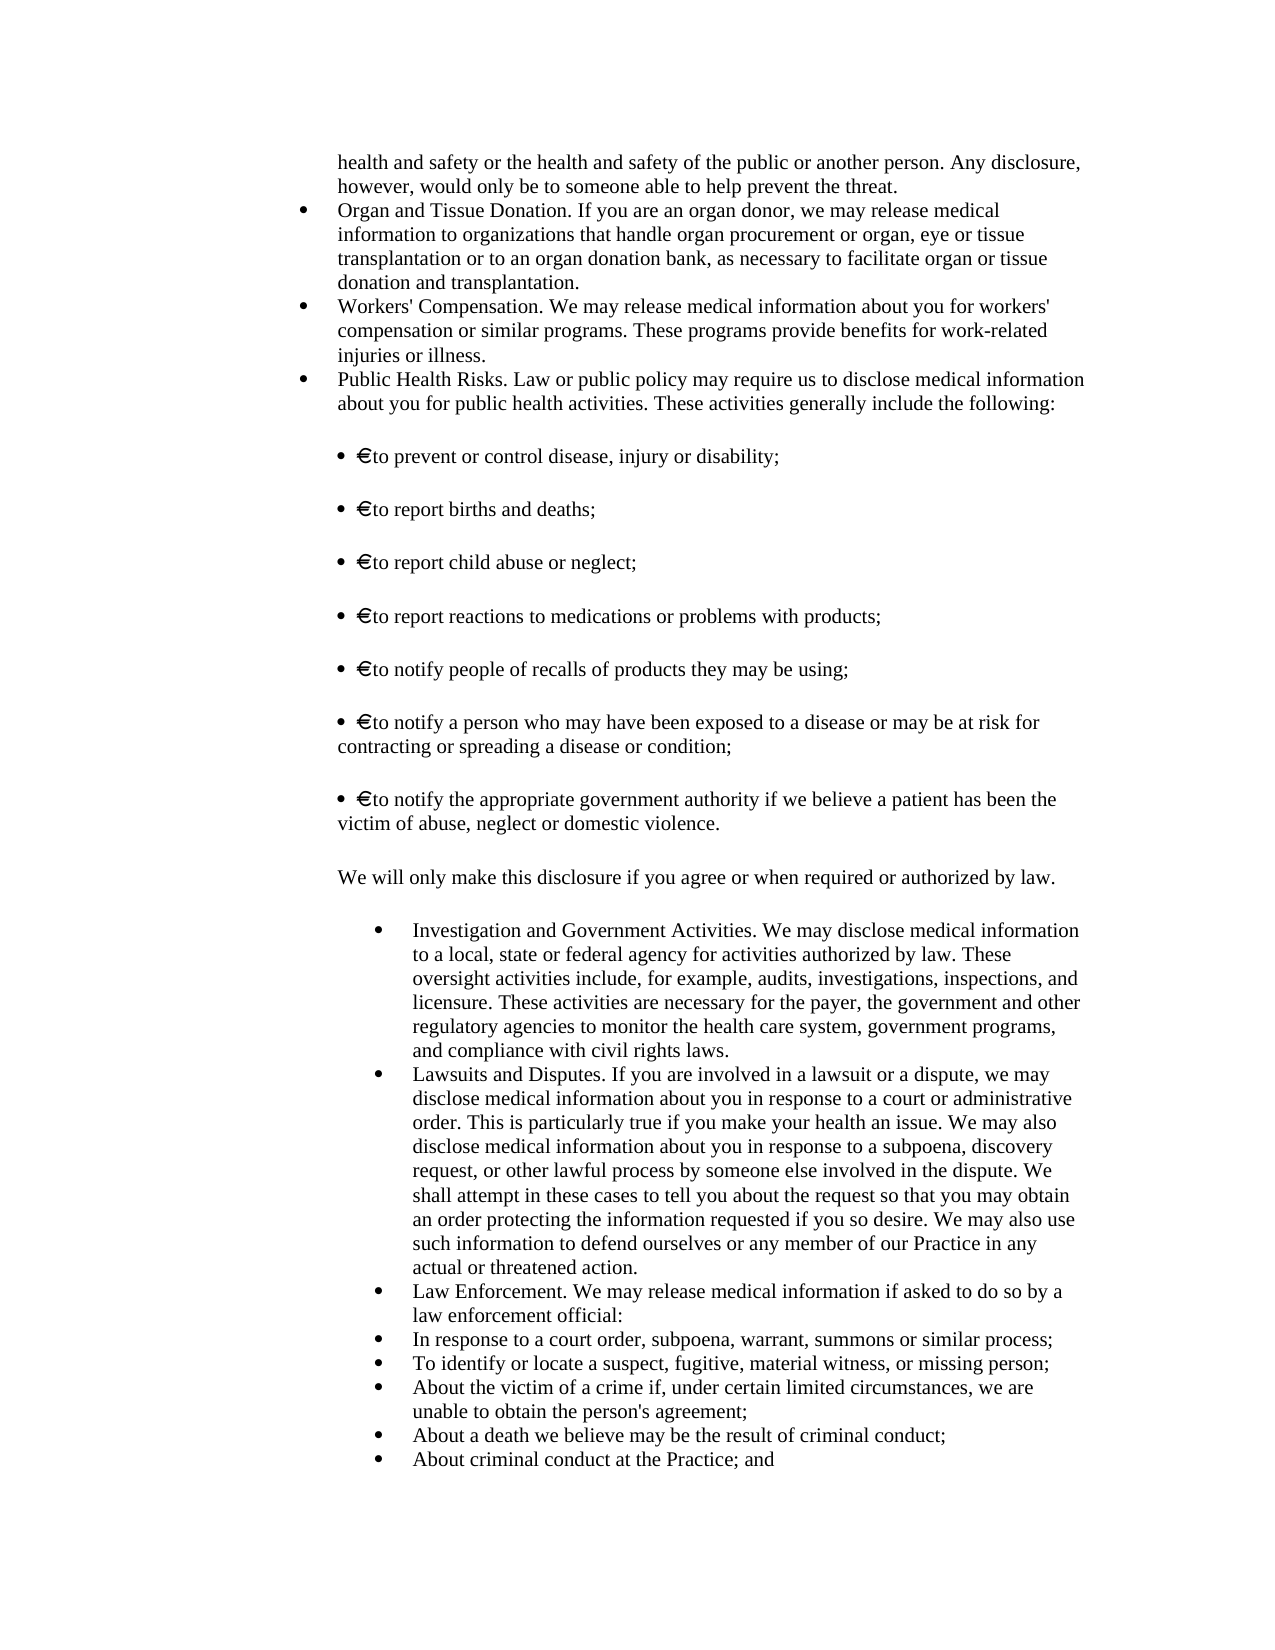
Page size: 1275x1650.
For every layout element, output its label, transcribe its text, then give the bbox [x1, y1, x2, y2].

list Public Health Risks. Law or public policy may require us to disclose medical information about you for public health activities. These activities generally include the following: [300, 729, 1087, 777]
text  to report births and deaths; [337, 859, 1087, 883]
list To Avert a Serious Threat to Health or Safety. We may use and disclose medical information about you when necessary to prevent a serious threat either to your specific health and safety or the health and safety of the public or another person. Any disclosure, however, would only be to someone able to help prevent the threat. [300, 377, 1087, 473]
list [300, 150, 1087, 270]
text  to report reactions to medications or problems with products; [337, 966, 1087, 990]
text  to prevent or control disease, injury or disability; [337, 806, 1087, 830]
list Workers' Compensation. We may release medical information about you for workers' compensation or similar programs. These programs provide benefits for work-related injuries or illness. [300, 628, 1087, 700]
text We will only make this disclosure if you agree or when required or authorized by law. [337, 1227, 1087, 1251]
list Investigation and Government Activities. We may disclose medical information to a local, state or federal agency for activities authorized by law. These oversight activities include, for example, audits, investigations, inspections, and licensure. These activities are necessary for the payer, the government and other regulatory agencies to monitor the health care system, government programs, and compliance with civil rights laws. [375, 1280, 1087, 1424]
text  to notify a person who may have been exposed to a disease or may be at risk for contracting or spreading a disease or condition; [337, 1072, 1087, 1121]
text  to report child abuse or neglect; [337, 913, 1087, 937]
text  to notify the appropriate government authority if we believe a patient has been the victim of abuse, neglect or domestic violence. [337, 1150, 1087, 1198]
text  to notify people of recalls of products they may be using; [337, 1019, 1087, 1043]
list Organ and Tissue Donation. If you are an organ donor, we may release medical information to organizations that handle organ procurement or organ, eye or tissue transplantation or to an organ donation bank, as necessary to facilitate organ or tissue donation and transplantation. [300, 502, 1087, 598]
list Required By Law. We will disclose medical information about you when required to do so by federal, state or local law. [300, 299, 1087, 348]
